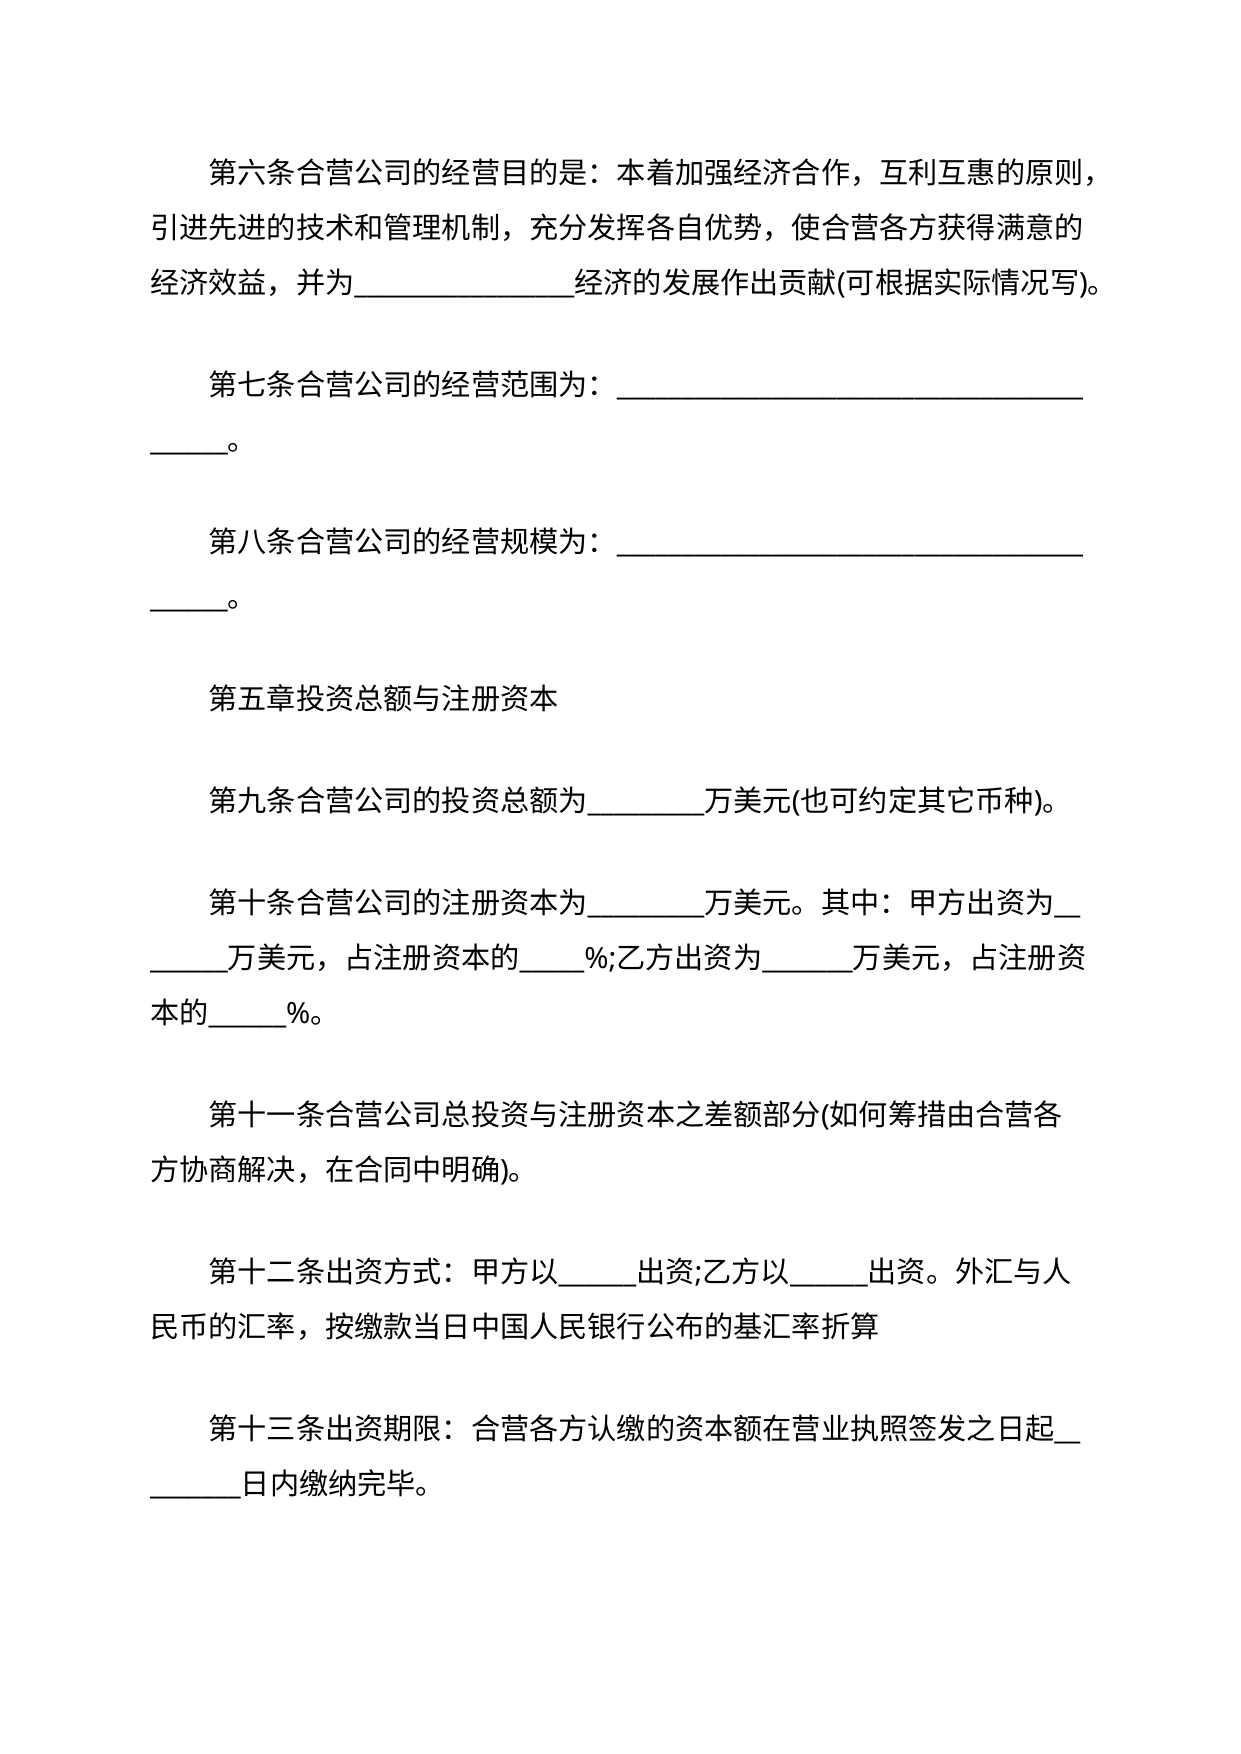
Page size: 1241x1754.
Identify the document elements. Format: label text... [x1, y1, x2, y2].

text 第八条合营公司的经营规模为：__________________________________________。 [150, 519, 1090, 616]
text 第五章投资总额与注册资本 [150, 676, 1090, 718]
text 第六条合营公司的经营目的是：本着加强经济合作，互利互惠的原则，引进先进的技术和管理机制，充分发挥各自优势，使合营各方获得满意的经济效益，并为_________________经济的发展作出贡献(可根据实际情况写)。 [150, 150, 1090, 302]
text 第十条合营公司的注册资本为_________万美元。其中：甲方出资为________万美元，占注册资本的_____%;乙方出资为_______万美元，占注册资本的______%。 [150, 879, 1090, 1032]
text 第十一条合营公司总投资与注册资本之差额部分(如何筹措由合营各方协商解决，在合同中明确)。 [150, 1091, 1090, 1189]
text 第九条合营公司的投资总额为_________万美元(也可约定其它币种)。 [150, 777, 1090, 820]
text 第七条合营公司的经营范围为：__________________________________________。 [150, 362, 1090, 459]
text 第十三条出资期限：合营各方认缴的资本额在营业执照签发之日起_________日内缴纳完毕。 [150, 1405, 1090, 1503]
text 第十二条出资方式：甲方以______出资;乙方以______出资。外汇与人民币的汇率，按缴款当日中国人民银行公布的基汇率折算 [150, 1248, 1090, 1346]
